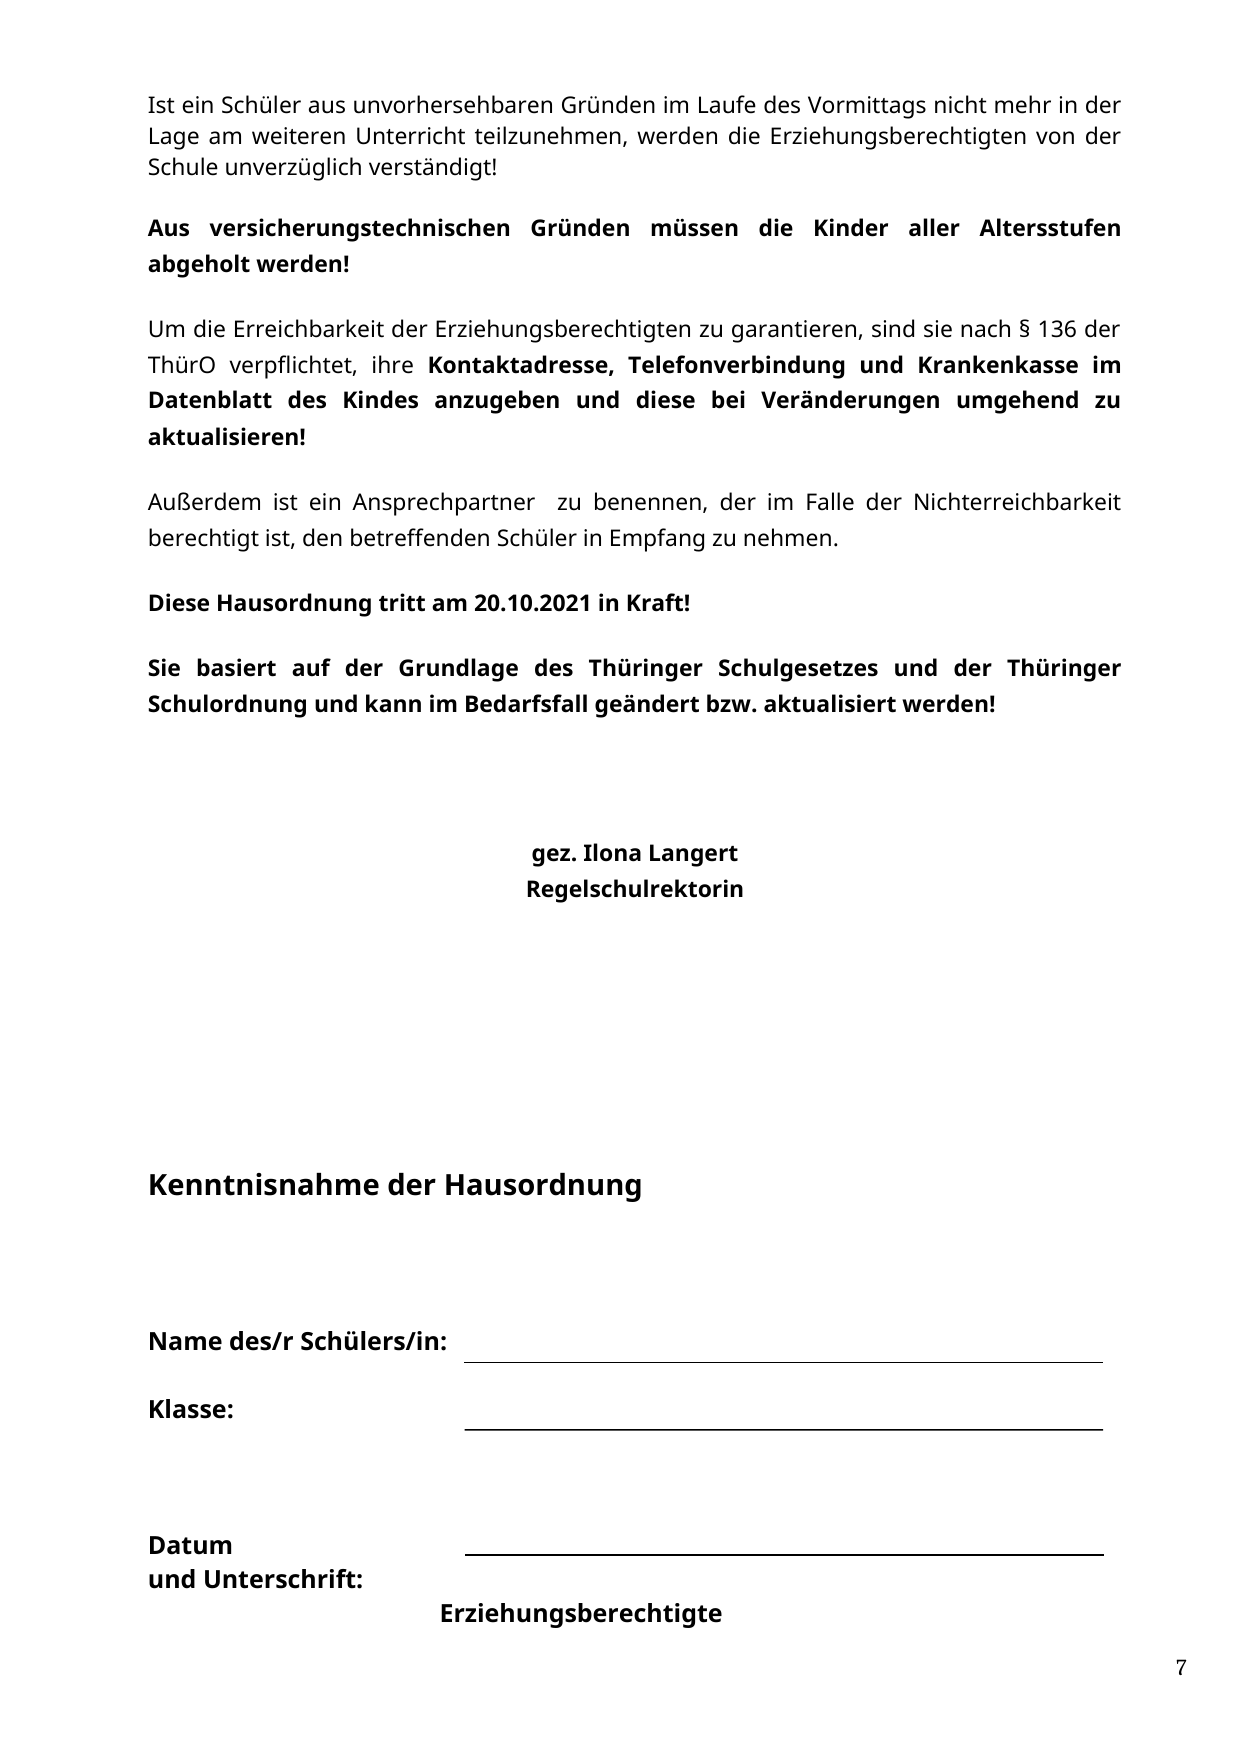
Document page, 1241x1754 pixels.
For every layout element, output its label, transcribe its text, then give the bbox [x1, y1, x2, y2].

text Aus versicherungstechnischen Gründen müssen die Kinder aller Altersstufen abgeholt werden! [148, 212, 1122, 279]
text Datum [148, 1528, 1122, 1562]
text Name des/r Schülers/in: [148, 1323, 1122, 1357]
text Außerdem ist ein Ansprechpartner zu benennen, der im Falle der Nichterreichbarkeit berechtigt ist, den betreffenden Schüler in Empfang zu nehmen. [148, 486, 1122, 553]
text Klasse: [148, 1392, 1122, 1426]
text Sie basiert auf der Grundlage des Thüringer Schulgesetzes und der Thüringer Schulordnung und kann im Bedarfsfall geändert bzw. aktualisiert werden! [148, 652, 1122, 719]
text Regelschulrektorin [148, 873, 1122, 904]
text Diese Hausordnung tritt am 20.10.2021 in Kraft! [148, 587, 1122, 618]
text Kenntnisnahme der Hausordnung [148, 1165, 1122, 1204]
text gez. Ilona Langert [148, 837, 1122, 868]
text Ist ein Schüler aus unvorhersehbaren Gründen im Laufe des Vormittags nicht mehr in der Lage am weiteren Unterricht teilzunehmen, werden die Erziehungsberechtigten von der Schule unverzüglich verständigt! [148, 89, 1122, 182]
text und Unterschrift: [148, 1562, 1122, 1596]
text Um die Erreichbarkeit der Erziehungsberechtigten zu garantieren, sind sie nach § 136 der ThürO verpflichtet, ihre Kontaktadresse, Telefonverbindung und Krankenkasse im Datenblatt des Kindes anzugeben und diese bei Veränderungen umgehend zu aktualisieren! [148, 313, 1122, 452]
text Erziehungsberechtigte [148, 1596, 1122, 1630]
